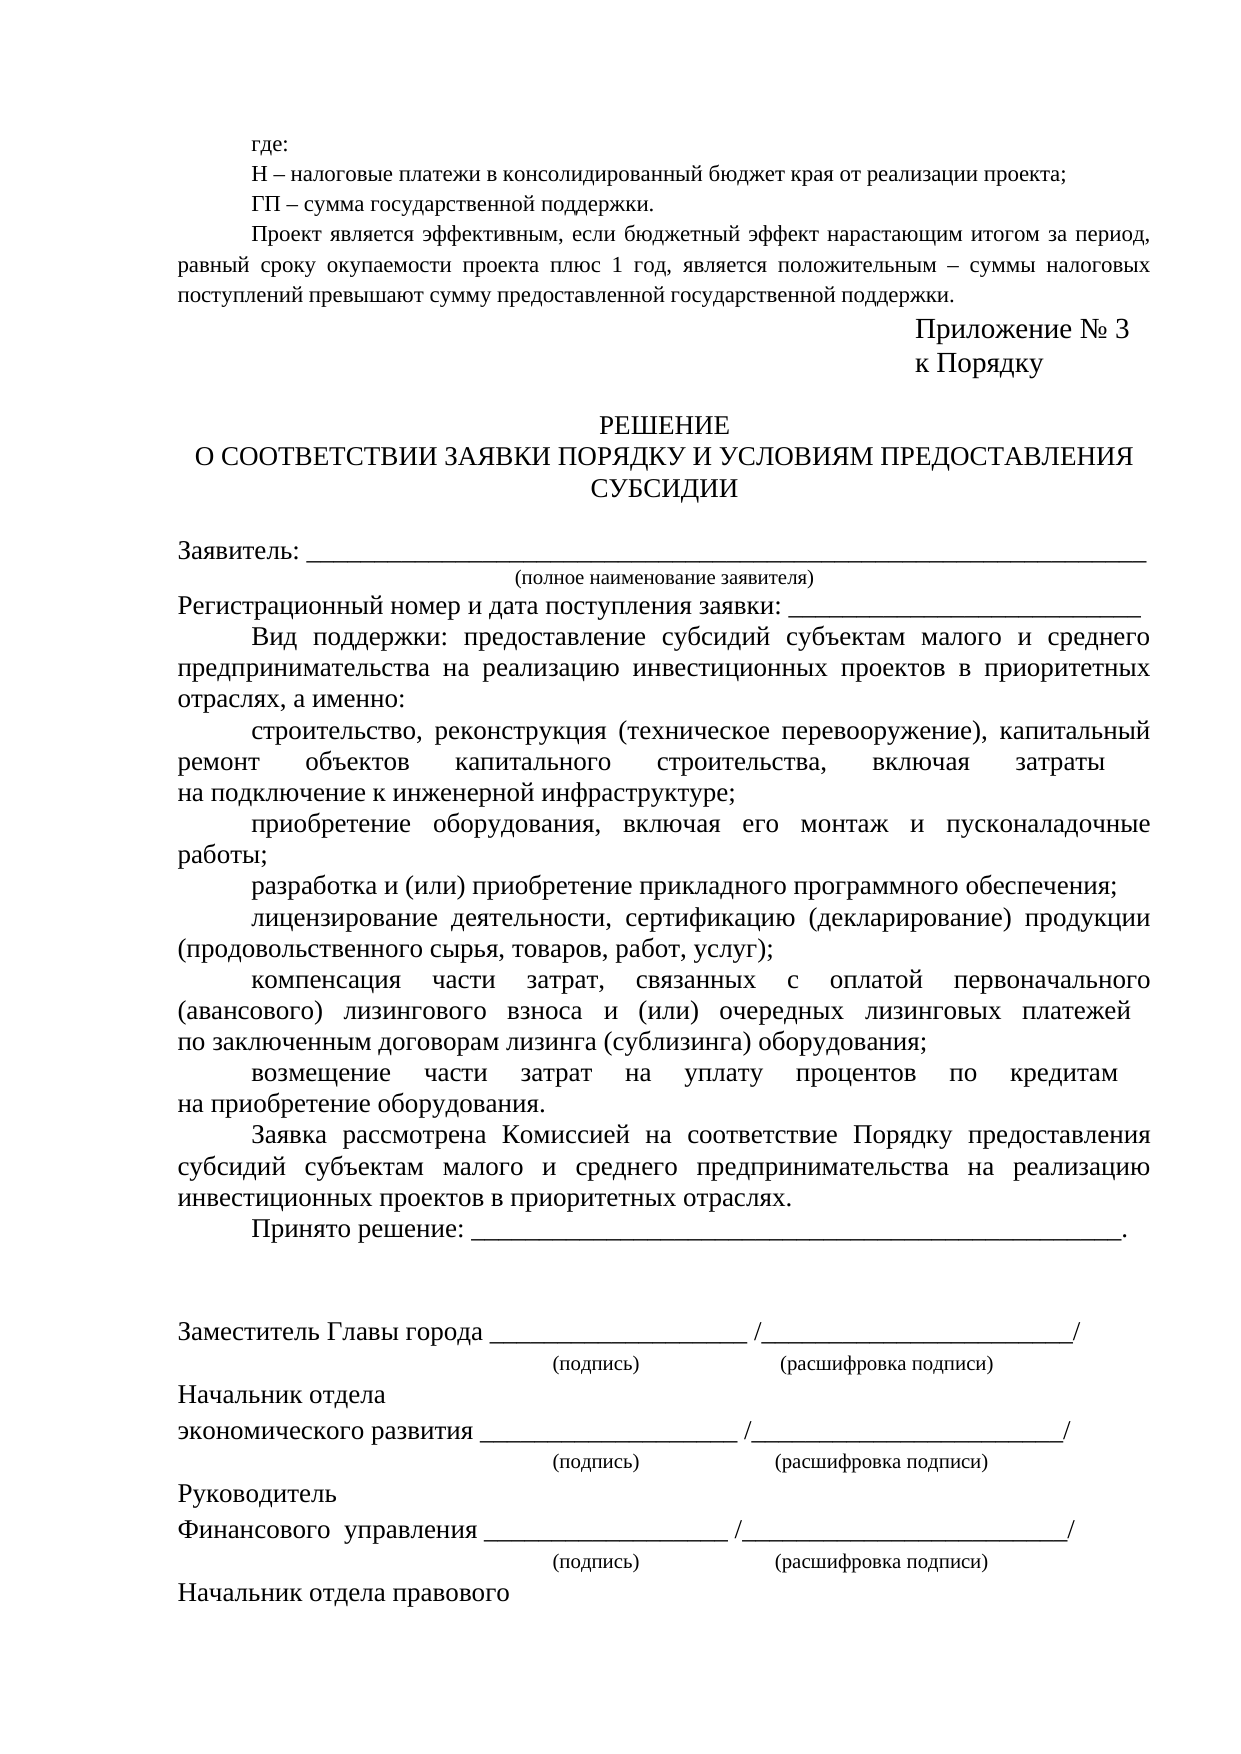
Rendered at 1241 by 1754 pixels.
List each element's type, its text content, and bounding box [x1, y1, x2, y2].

text РЕШЕНИЕ [177, 409, 1152, 441]
text (подпись) (расшифровка подписи) [177, 1350, 1152, 1374]
text Заявка рассмотрена Комиссией на соответствие Порядку предоставления субсидий субъектам малого и среднего предпринимательства на реализацию инвестиционных проектов в приоритетных отраслях. [177, 1119, 1152, 1212]
text к Порядку [915, 345, 1152, 378]
text Проект является эффективным, если бюджетный эффект нарастающим итогом за период, равный сроку окупаемости проекта плюс 1 год, является положительным – суммы налоговых поступлений превышают сумму предоставленной государственной поддержки. [177, 221, 1152, 307]
text Заместитель Главы города ___________________ /_______________________/ [177, 1315, 1152, 1346]
text лицензирование деятельности, сертификацию (декларирование) продукции (продовольственного сырья, товаров, работ, услуг); [177, 901, 1152, 963]
text ГП – сумма государственной поддержки. [177, 190, 1152, 217]
text (подпись) (расшифровка подписи) [177, 1449, 1152, 1473]
text компенсация части затрат, связанных с оплатой первоначального (авансового) лизингового взноса и (или) очередных лизинговых платежей по заключенным договорам лизинга (сублизинга) оборудования; [177, 963, 1152, 1056]
text Приложение № 3 [841, 311, 1152, 345]
text Руководитель [177, 1477, 1152, 1508]
text приобретение оборудования, включая его монтаж и пусконаладочные работы; [177, 807, 1152, 869]
text Н – налоговые платежи в консолидированный бюджет края от реализации проекта; [177, 160, 1152, 186]
text Начальник отдела правового [177, 1576, 1152, 1607]
text где: [177, 130, 1152, 156]
text Регистрационный номер и дата поступления заявки: __________________________ [177, 589, 1152, 620]
text экономического развития ___________________ /_______________________/ [177, 1414, 1152, 1445]
text Финансового управления __________________ /________________________/ [177, 1513, 1152, 1544]
text Вид поддержки: предоставление субсидий субъектам малого и среднего предпринимательства на реализацию инвестиционных проектов в приоритетных отраслях, а именно: [177, 620, 1152, 714]
text О СООТВЕТСТВИИ ЗАЯВКИ ПОРЯДКУ И УСЛОВИЯМ ПРЕДОСТАВЛЕНИЯ СУБСИДИИ [177, 441, 1152, 503]
text (полное наименование заявителя) [177, 565, 1152, 589]
text Принято решение: ________________________________________________. [177, 1212, 1152, 1243]
text возмещение части затрат на уплату процентов по кредитам на приобретение оборудования. [177, 1056, 1152, 1119]
text Заявитель: ______________________________________________________________ [177, 534, 1152, 565]
text (подпись) (расшифровка подписи) [177, 1548, 1152, 1573]
text разработка и (или) приобретение прикладного программного обеспечения; [177, 869, 1152, 901]
text строительство, реконструкция (техническое перевооружение), капитальный ремонт объектов капитального строительства, включая затраты на подключение к инженерной инфраструктуре; [177, 714, 1152, 807]
text Начальник отдела [177, 1378, 1152, 1409]
